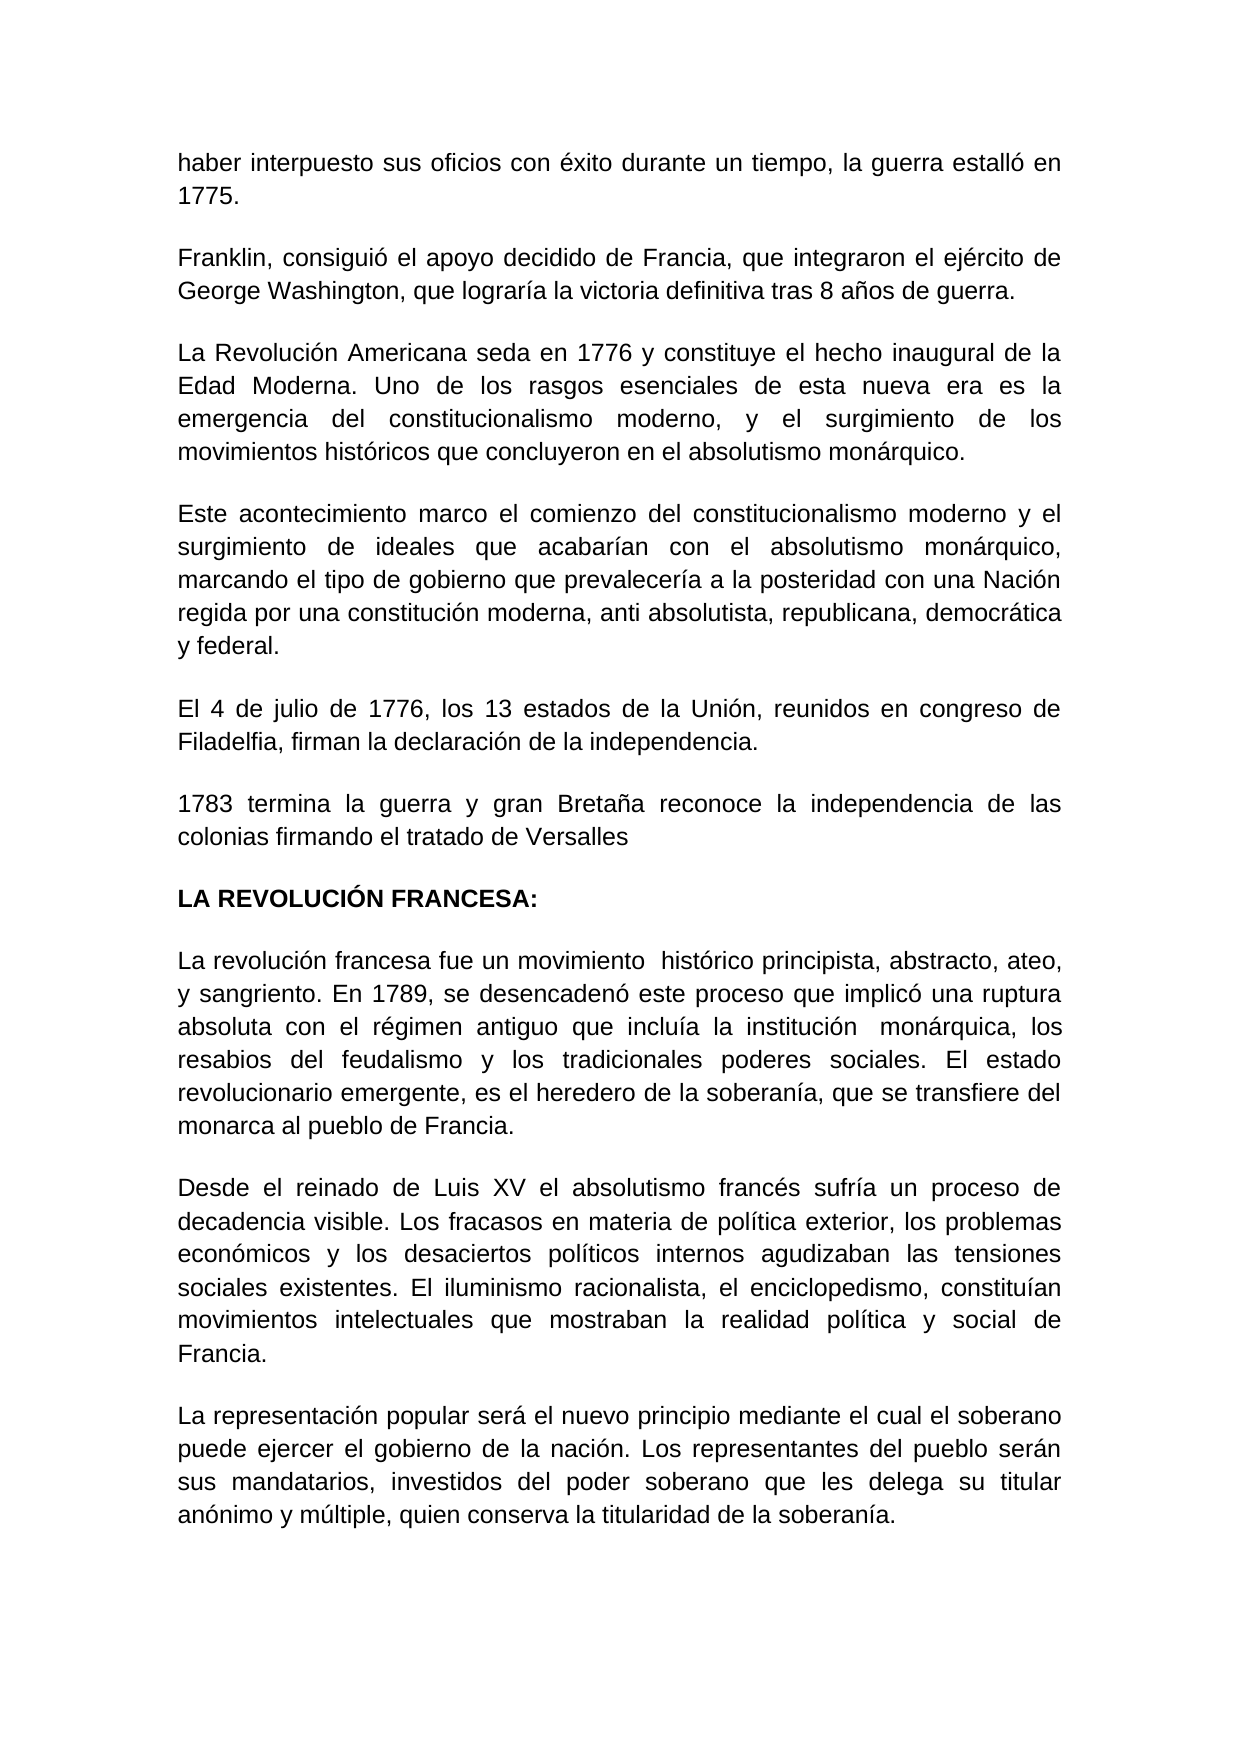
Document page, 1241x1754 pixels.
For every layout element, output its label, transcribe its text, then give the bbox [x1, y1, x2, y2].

text Desde el reinado de Luis XV el absolutismo francés sufría un proceso de decadencia visible. Los fracasos en materia de política exterior, los problemas económicos y los desaciertos políticos internos agudizaban las tensiones sociales existentes. El iluminismo racionalista, el enciclopedismo, constituían movimientos intelectuales que mostraban la realidad política y social de Francia. [177, 1173, 1063, 1367]
text La representación popular será el nuevo principio mediante el cual el soberano puede ejercer el gobierno de la nación. Los representantes del pueblo serán sus mandatarios, investidos del poder soberano que les delega su titular anónimo y múltiple, quien conserva la titularidad de la soberanía. [177, 1401, 1063, 1528]
text 1783 termina la guerra y gran Bretaña reconoce la independencia de las colonias firmando el tratado de Versalles [177, 789, 1063, 851]
text El 4 de julio de 1776, los 13 estados de la Unión, reunidos en congreso de Filadelfia, firman la declaración de la independencia. [177, 693, 1063, 755]
text Este acontecimiento marco el comienzo del constitucionalismo moderno y el surgimiento de ideales que acabarían con el absolutismo monárquico, marcando el tipo de gobierno que prevalecería a la posteridad con una Nación regida por una constitución moderna, anti absolutista, republicana, democrática y federal. [177, 499, 1063, 660]
text La revolución francesa fue un movimiento histórico principista, abstracto, ateo, y sangriento. En 1789, se desencadenó este proceso que implicó una ruptura absoluta con el régimen antiguo que incluía la institución monárquica, los resabios del feudalismo y los tradicionales poderes sociales. El estado revolucionario emergente, es el heredero de la soberanía, que se transfiere del monarca al pueblo de Francia. [177, 946, 1063, 1140]
text La Revolución Americana seda en 1776 y constituye el hecho inaugural de la Edad Moderna. Uno de los rasgos esenciales de esta nueva era es la emergencia del constitucionalismo moderno, y el surgimiento de los movimientos históricos que concluyeron en el absolutismo monárquico. [177, 338, 1063, 466]
text Franklin, consiguió el apoyo decidido de Francia, que integraron el ejército de George Washington, que lograría la victoria definitiva tras 8 años de guerra. [177, 243, 1063, 304]
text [177, 148, 1063, 209]
text LA REVOLUCIÓN FRANCESA: [177, 884, 1063, 913]
